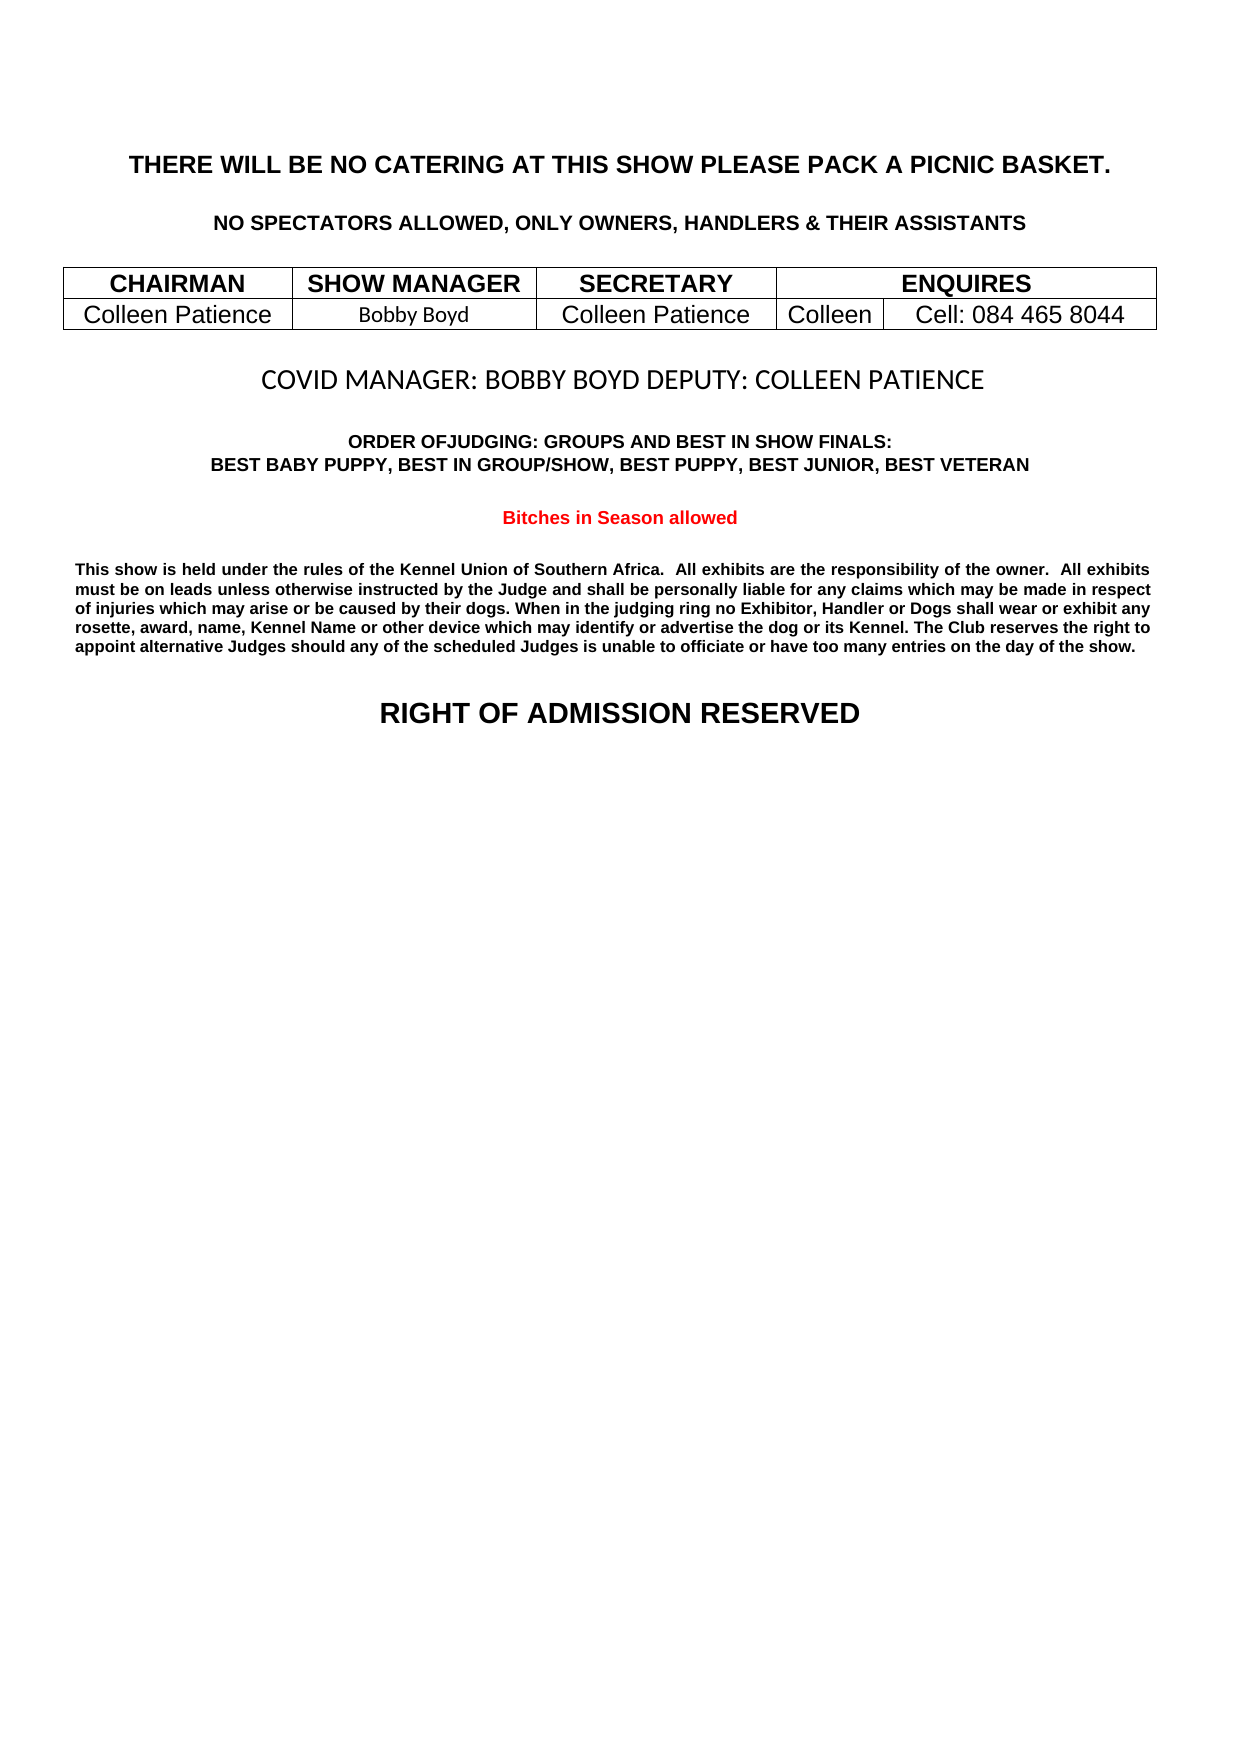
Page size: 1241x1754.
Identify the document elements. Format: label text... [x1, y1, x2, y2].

table_header SECRETARY [537, 268, 776, 298]
table_cell Cell: 084 465 8044 [884, 299, 1156, 329]
text BEST BABY PUPPY, BEST IN GROUP/SHOW, BEST PUPPY, BEST JUNIOR, BEST VETERAN [82, 454, 1158, 475]
text COVID MANAGER: BOBBY BOYD DEPUTY: COLLEEN PATIENCE [88, 361, 1158, 397]
text THERE WILL BE NO CATERING AT THIS SHOW PLEASE PACK A PICNIC BASKET. [82, 150, 1158, 179]
table_header [777, 268, 884, 298]
table_cell Colleen [777, 299, 883, 329]
text This show is held under the rules of the Kennel Union of Southern Africa. All exhibits are the responsibility of the owner. All exhibits must be on leads unless otherwise instructed by the Judge and shall be personally liable for any claims which may be made in respect of injuries which may arise or be caused by their dogs. When in the judging ring no Exhibitor, Handler or Dogs shall wear or exhibit any rosette, award, name, Kennel Name or other device which may identify or advertise the dog or its Kennel. The Club reserves the right to appoint alternative Judges should any of the scheduled Judges is unable to officiate or have too many entries on the day of the show. [75, 561, 1152, 656]
table_cell Colleen Patience [64, 299, 292, 329]
text ORDER OFJUDGING: GROUPS AND BEST IN SHOW FINALS: [82, 431, 1158, 452]
text NO SPECTATORS ALLOWED, ONLY OWNERS, HANDLERS & THEIR ASSISTANTS [82, 211, 1158, 234]
text Bitches in Season allowed [82, 507, 1158, 529]
table_cell Colleen Patience [537, 299, 776, 329]
table_cell Bobby Boyd [293, 299, 536, 329]
table_header SHOW MANAGER [293, 268, 536, 298]
subtitle RIGHT OF ADMISSION RESERVED [82, 696, 1158, 730]
table_header ENQUIRES [884, 268, 1156, 298]
table_header CHAIRMAN [64, 268, 292, 298]
